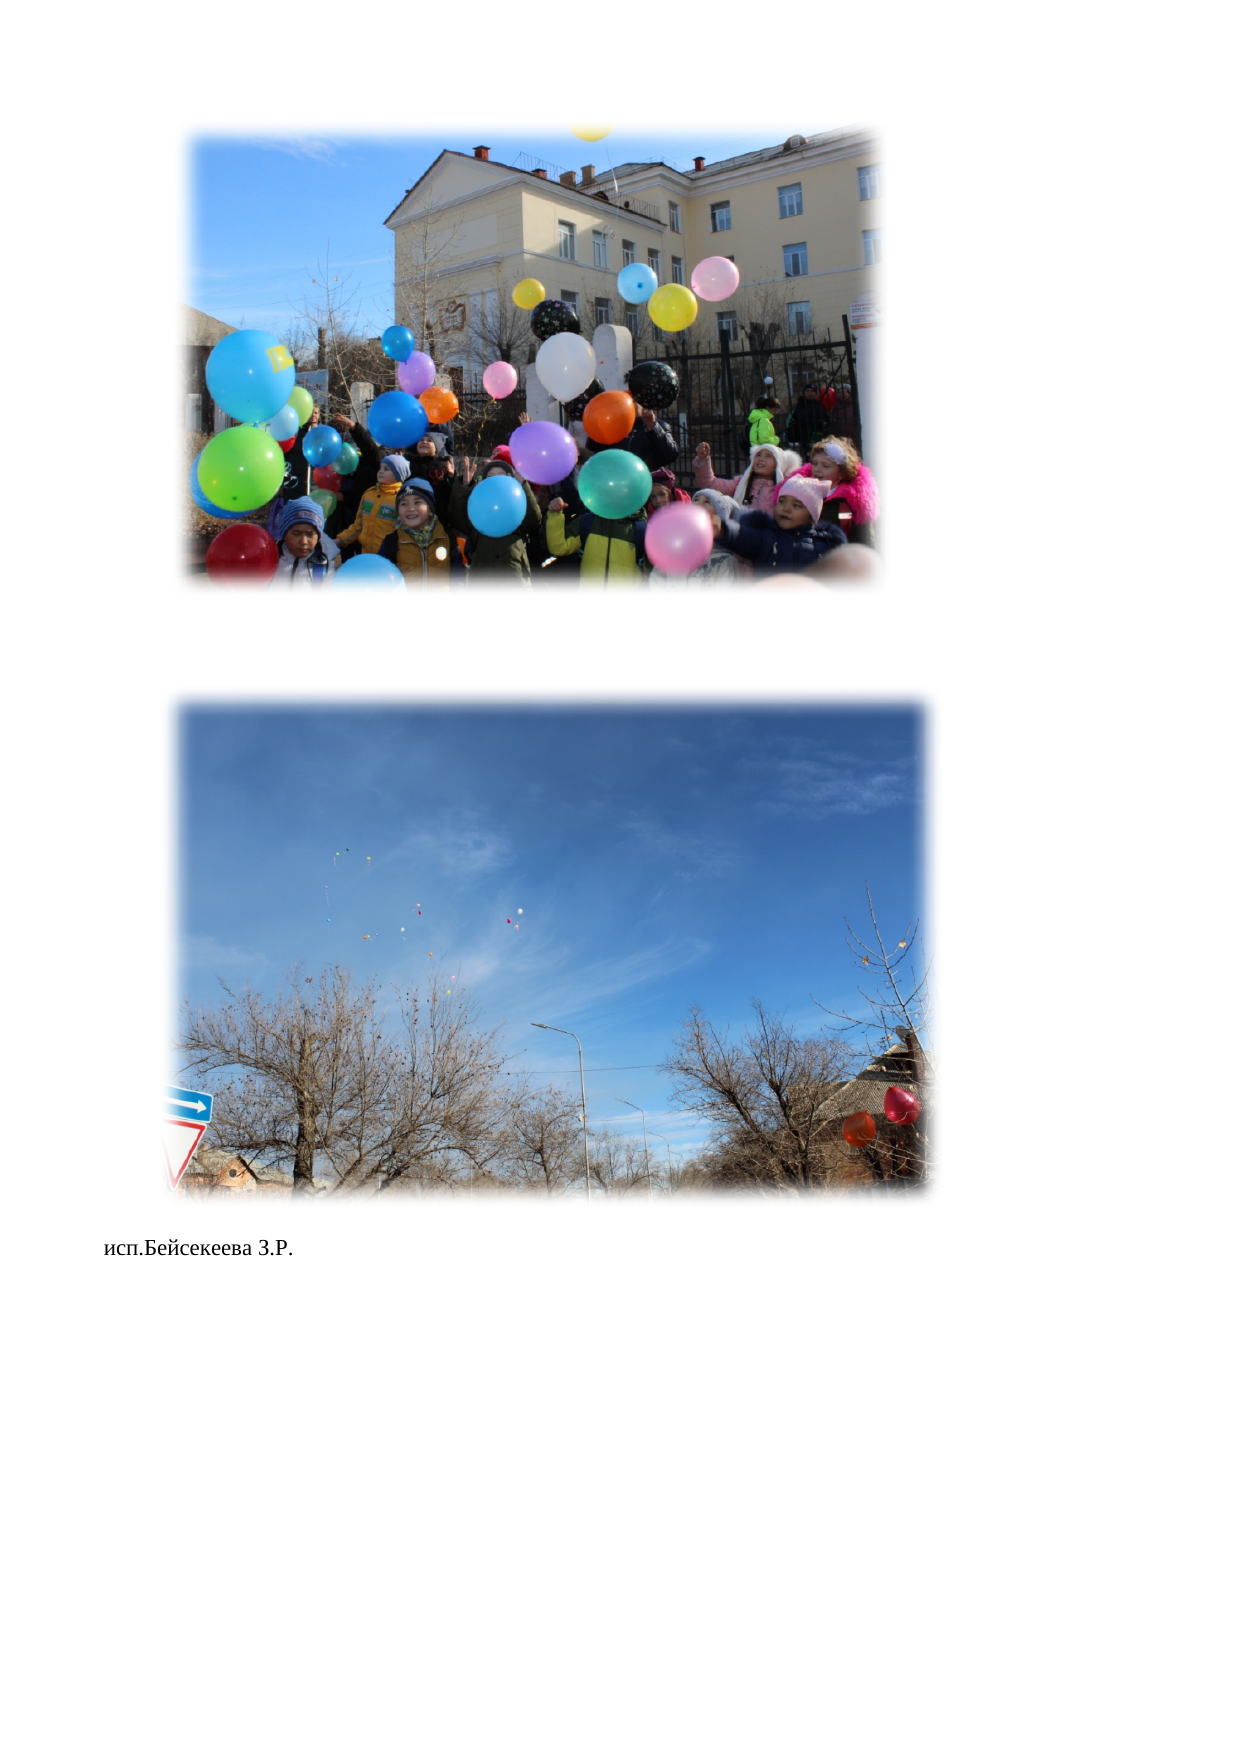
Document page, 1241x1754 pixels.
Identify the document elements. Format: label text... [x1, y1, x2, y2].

picture [189, 714, 914, 1178]
picture [202, 148, 860, 567]
text исп.Бейсекеева З.Р. [103, 1234, 1167, 1260]
picture [189, 1101, 206, 1112]
